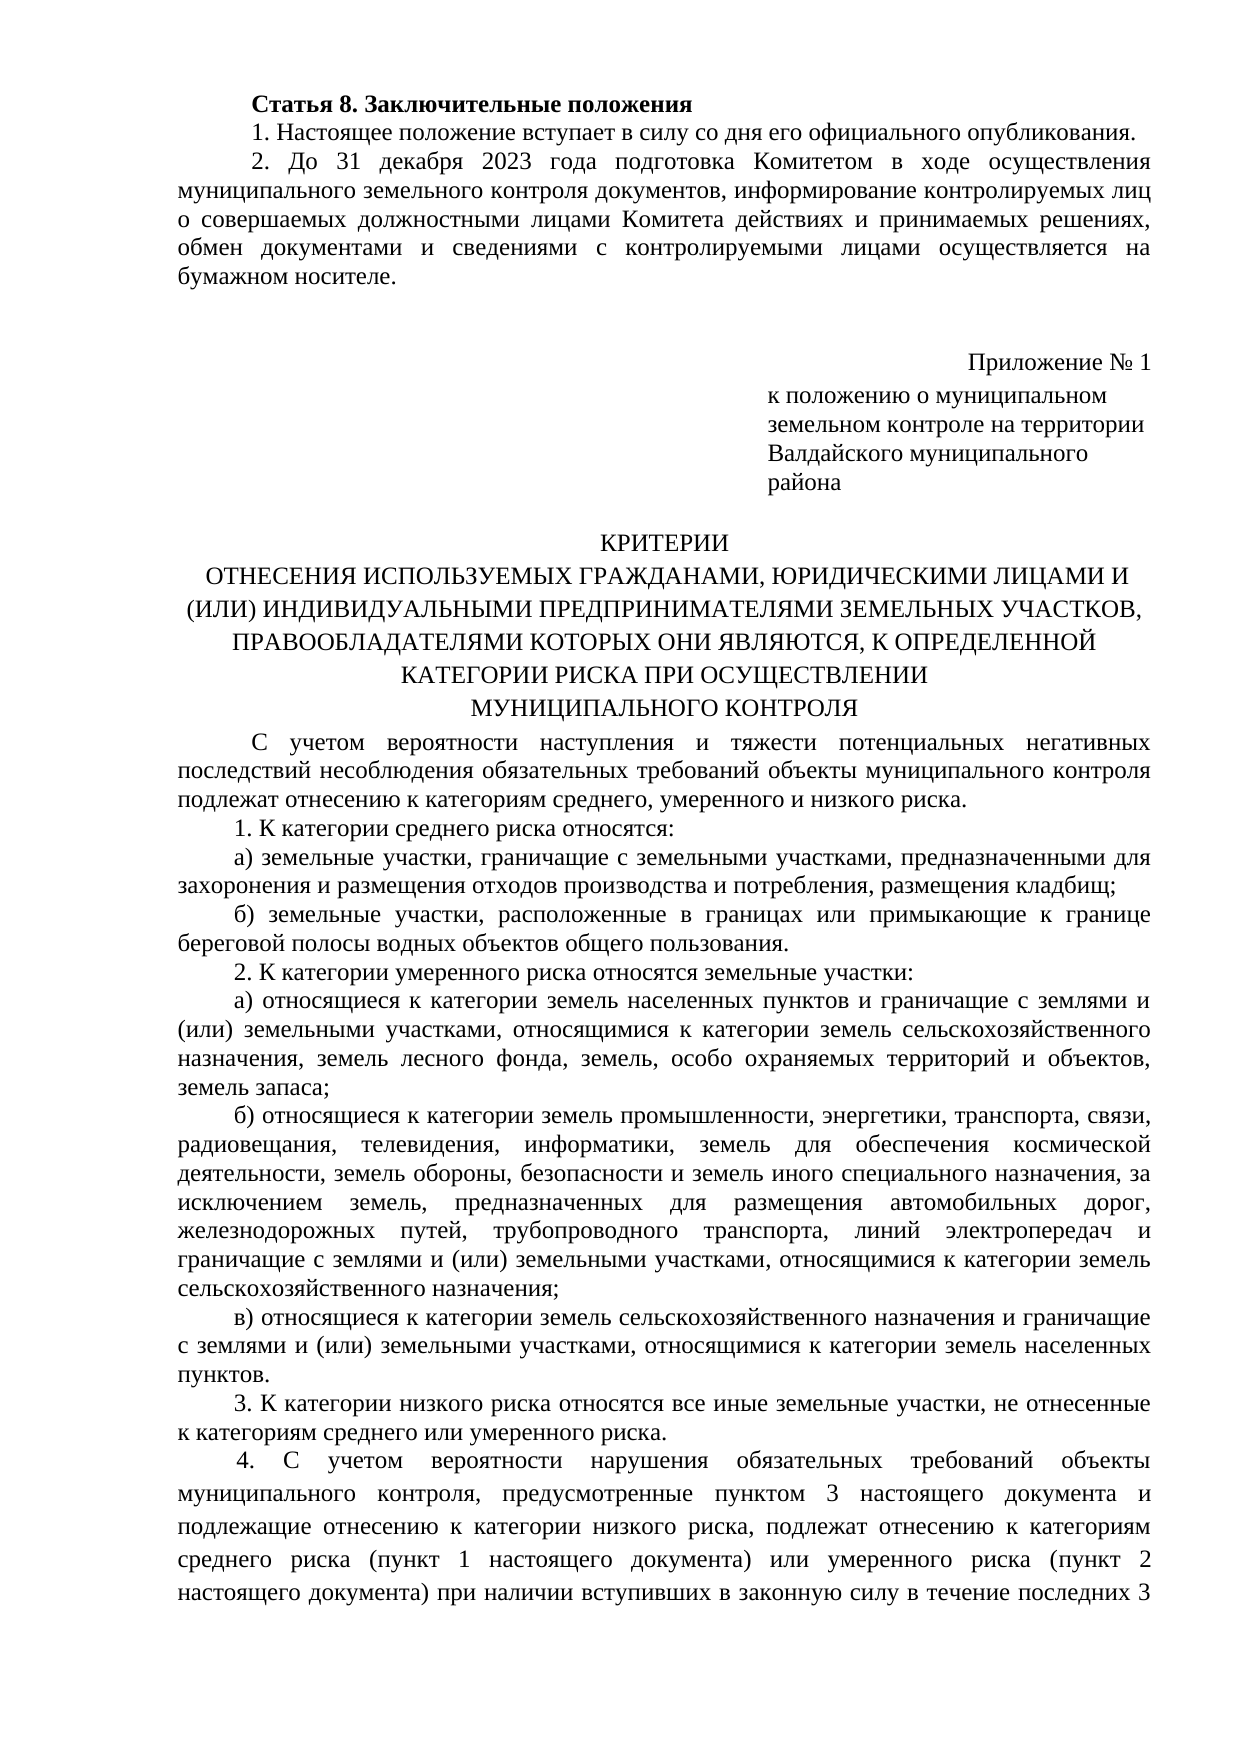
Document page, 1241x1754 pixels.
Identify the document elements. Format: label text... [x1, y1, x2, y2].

text б) относящиеся к категории земель промышленности, энергетики, транспорта, связи, радиовещания, телевидения, информатики, земель для обеспечения космической деятельности, земель обороны, безопасности и земель иного специального назначения, за исключением земель, предназначенных для размещения автомобильных дорог, железнодорожных путей, трубопроводного транспорта, линий электропередач и граничащие с землями и (или) земельными участками, относящимися к категории земель сельскохозяйственного назначения; [177, 1100, 1152, 1302]
text Статья 8. Заключительные положения [177, 89, 1152, 117]
text в) относящиеся к категории земель сельскохозяйственного назначения и граничащие с землями и (или) земельными участками, относящимися к категории земель населенных пунктов. [177, 1302, 1152, 1388]
text 2. К категории умеренного риска относятся земельные участки: [177, 957, 1152, 985]
text 1. Настоящее положение вступает в силу со дня его официального опубликования. [177, 117, 1152, 146]
text С учетом вероятности наступления и тяжести потенциальных негативных последствий несоблюдения обязательных требований объекты муниципального контроля подлежат отнесению к категориям среднего, умеренного и низкого риска. [177, 727, 1152, 813]
text а) относящиеся к категории земель населенных пунктов и граничащие с землями и (или) земельными участками, относящимися к категории земель сельскохозяйственного назначения, земель лесного фонда, земель, особо охраняемых территорий и объектов, земель запаса; [177, 985, 1152, 1100]
text 2. До 31 декабря 2023 года подготовка Комитетом в ходе осуществления муниципального земельного контроля документов, информирование контролируемых лиц о совершаемых должностными лицами Комитета действиях и принимаемых решениях, обмен документами и сведениями с контролируемыми лицами осуществляется на бумажном носителе. [177, 146, 1152, 290]
text МУНИЦИПАЛЬНОГО КОНТРОЛЯ [177, 693, 1152, 722]
text 1. К категории среднего риска относятся: [177, 813, 1152, 842]
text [177, 1445, 1152, 1606]
text к положению о муниципальном земельном контроле на территории Валдайского муниципального района [767, 380, 1152, 495]
text ОТНЕСЕНИЯ ИСПОЛЬЗУЕМЫХ ГРАЖДАНАМИ, ЮРИДИЧЕСКИМИ ЛИЦАМИ И (ИЛИ) ИНДИВИДУАЛЬНЫМИ ПРЕДПРИНИМАТЕЛЯМИ ЗЕМЕЛЬНЫХ УЧАСТКОВ, ПРАВООБЛАДАТЕЛЯМИ КОТОРЫХ ОНИ ЯВЛЯЮТСЯ, К ОПРЕДЕЛЕННОЙ КАТЕГОРИИ РИСКА ПРИ ОСУЩЕСТВЛЕНИИ [177, 561, 1152, 689]
text Приложение № 1 [177, 347, 1152, 376]
text 3. К категории низкого риска относятся все иные земельные участки, не отнесенные к категориям среднего или умеренного риска. [177, 1388, 1152, 1445]
text б) земельные участки, расположенные в границах или примыкающие к границе береговой полосы водных объектов общего пользования. [177, 899, 1152, 957]
text КРИТЕРИИ [177, 528, 1152, 557]
text а) земельные участки, граничащие с земельными участками, предназначенными для захоронения и размещения отходов производства и потребления, размещения кладбищ; [177, 842, 1152, 899]
